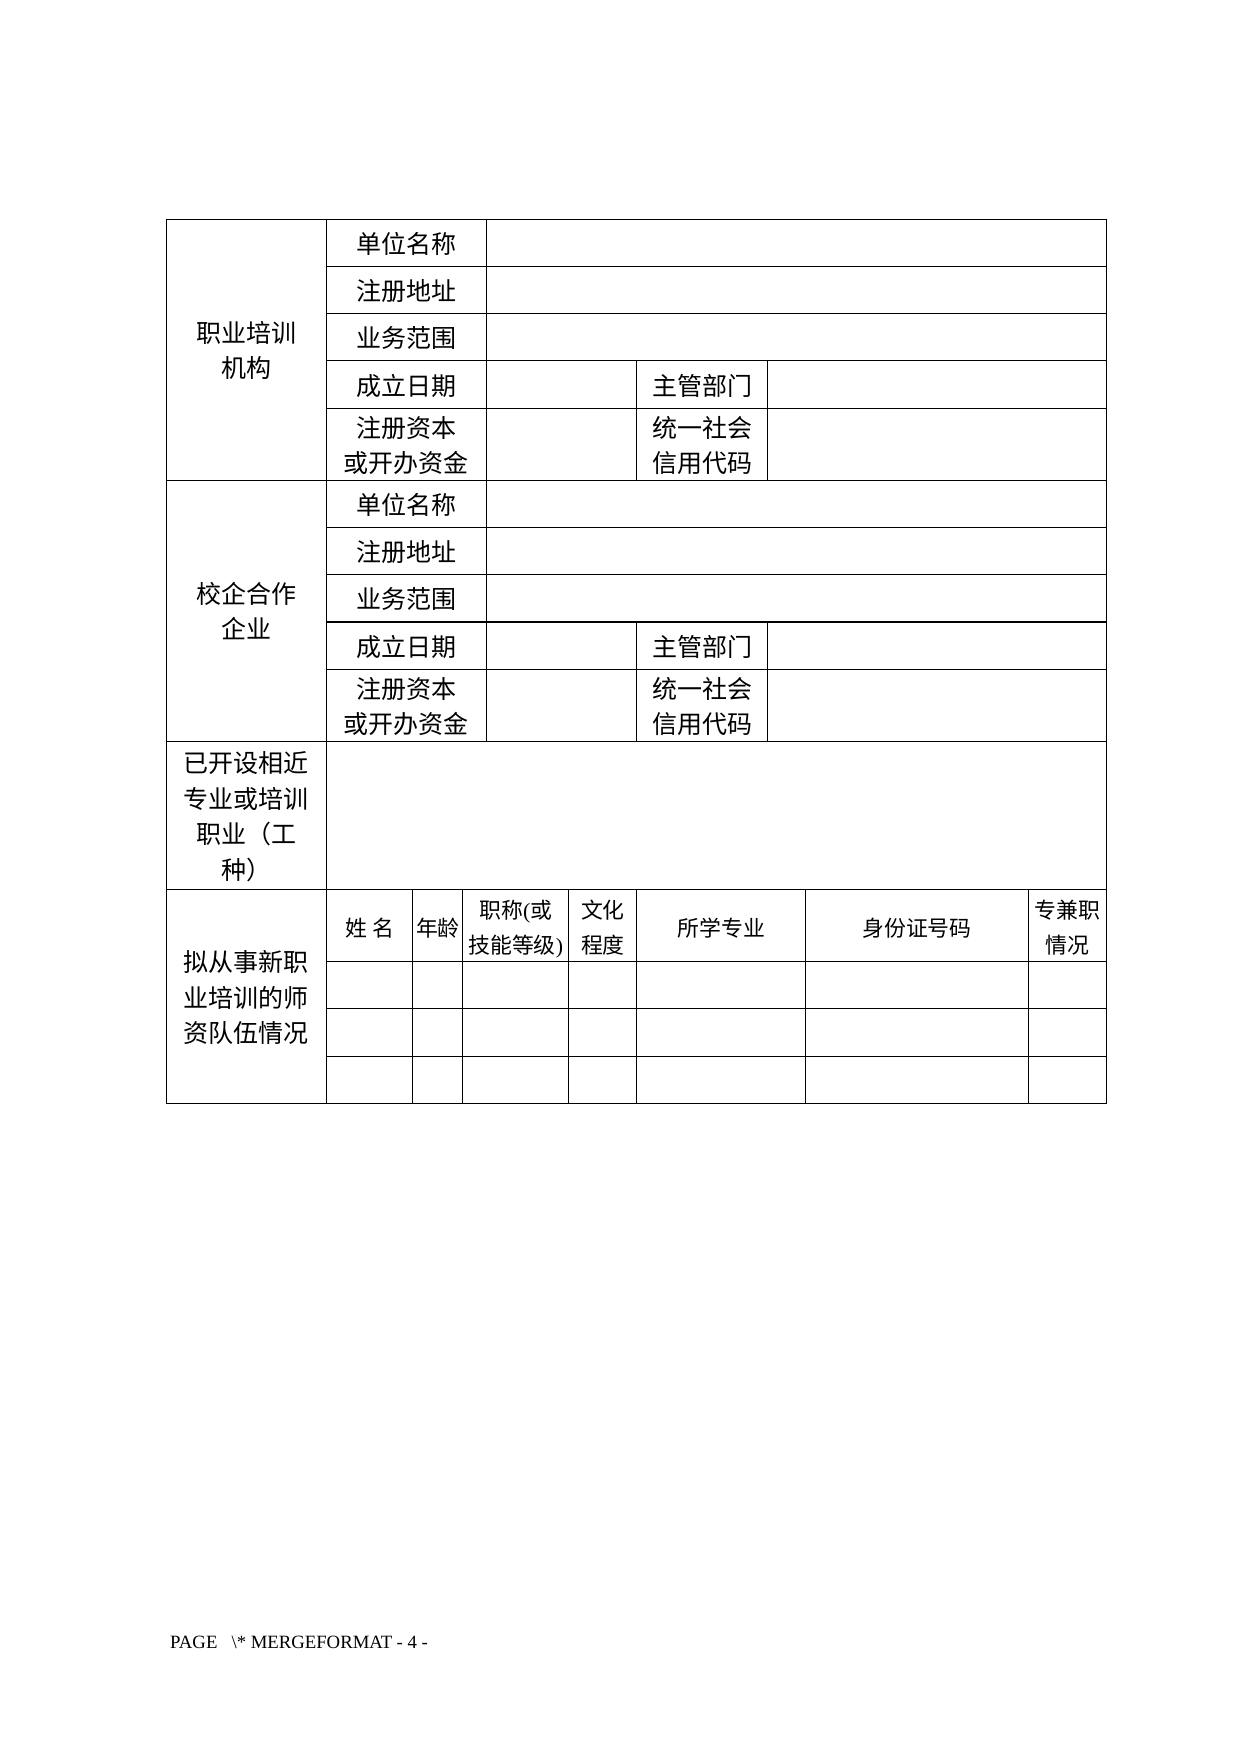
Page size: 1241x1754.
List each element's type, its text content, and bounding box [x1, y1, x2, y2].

table_cell 注册地址 [327, 528, 486, 574]
table_cell [768, 361, 1106, 408]
table_cell 统一社会 信用代码 [637, 409, 767, 479]
table_cell 单位名称 [327, 481, 486, 527]
table_cell 成立日期 [327, 361, 486, 408]
table_cell [768, 670, 1106, 741]
table_cell 统一社会 信用代码 [637, 670, 767, 741]
table_cell [1029, 962, 1106, 1008]
table_cell [463, 962, 568, 1008]
table_cell [327, 1009, 412, 1056]
table_header 单位名称 [327, 220, 486, 266]
table_cell 校企合作 企业 [167, 481, 326, 741]
table_cell 注册资本 或开办资金 [327, 670, 486, 741]
table_cell [1029, 1009, 1106, 1056]
table_cell 身份证号码 [806, 890, 1028, 961]
table_cell 业务范围 [327, 314, 486, 360]
table_cell 姓 名 [327, 890, 412, 961]
table_cell [806, 1057, 1028, 1103]
table_cell [569, 1057, 636, 1103]
table_cell [637, 962, 805, 1008]
table_cell 所学专业 [637, 890, 805, 961]
table_header [487, 220, 1106, 266]
table_cell 专兼职 情况 [1029, 890, 1106, 961]
table_cell [487, 481, 1106, 527]
table_cell 注册资本 或开办资金 [327, 409, 486, 479]
table_cell [487, 528, 1106, 574]
table_cell 主管部门 [637, 361, 767, 408]
table_cell [569, 1009, 636, 1056]
table_cell [463, 1057, 568, 1103]
table_cell [463, 1009, 568, 1056]
table_cell [487, 314, 1106, 360]
table_cell [487, 670, 636, 741]
table_cell [487, 267, 1106, 313]
table_cell [413, 1009, 462, 1056]
table_cell [768, 623, 1106, 669]
table_cell 成立日期 [327, 623, 486, 669]
table_cell [487, 409, 636, 479]
table_cell [806, 962, 1028, 1008]
table_cell [413, 1057, 462, 1103]
table_cell [768, 409, 1106, 479]
table_cell [487, 623, 636, 669]
table_cell 职称(或 技能等级) [463, 890, 568, 961]
table_cell [1029, 1057, 1106, 1103]
table_cell 主管部门 [637, 623, 767, 669]
table_cell [327, 742, 1106, 889]
table_cell 注册地址 [327, 267, 486, 313]
table_cell [327, 1057, 412, 1103]
table_cell 年龄 [413, 890, 462, 961]
table_cell [487, 361, 636, 408]
table_cell 拟从事新职业培训的师资队伍情况 [167, 890, 326, 1103]
table_cell 已开设相近专业或培训职业（工种） [167, 742, 326, 889]
table_cell 业务范围 [327, 575, 486, 621]
table_cell [487, 575, 1106, 621]
table_cell [806, 1009, 1028, 1056]
table_header 职业培训 机构 [167, 220, 326, 479]
table_cell [327, 962, 412, 1008]
table_cell 文化 程度 [569, 890, 636, 961]
table_cell [637, 1057, 805, 1103]
table_cell [637, 1009, 805, 1056]
table_cell [569, 962, 636, 1008]
table_cell [413, 962, 462, 1008]
